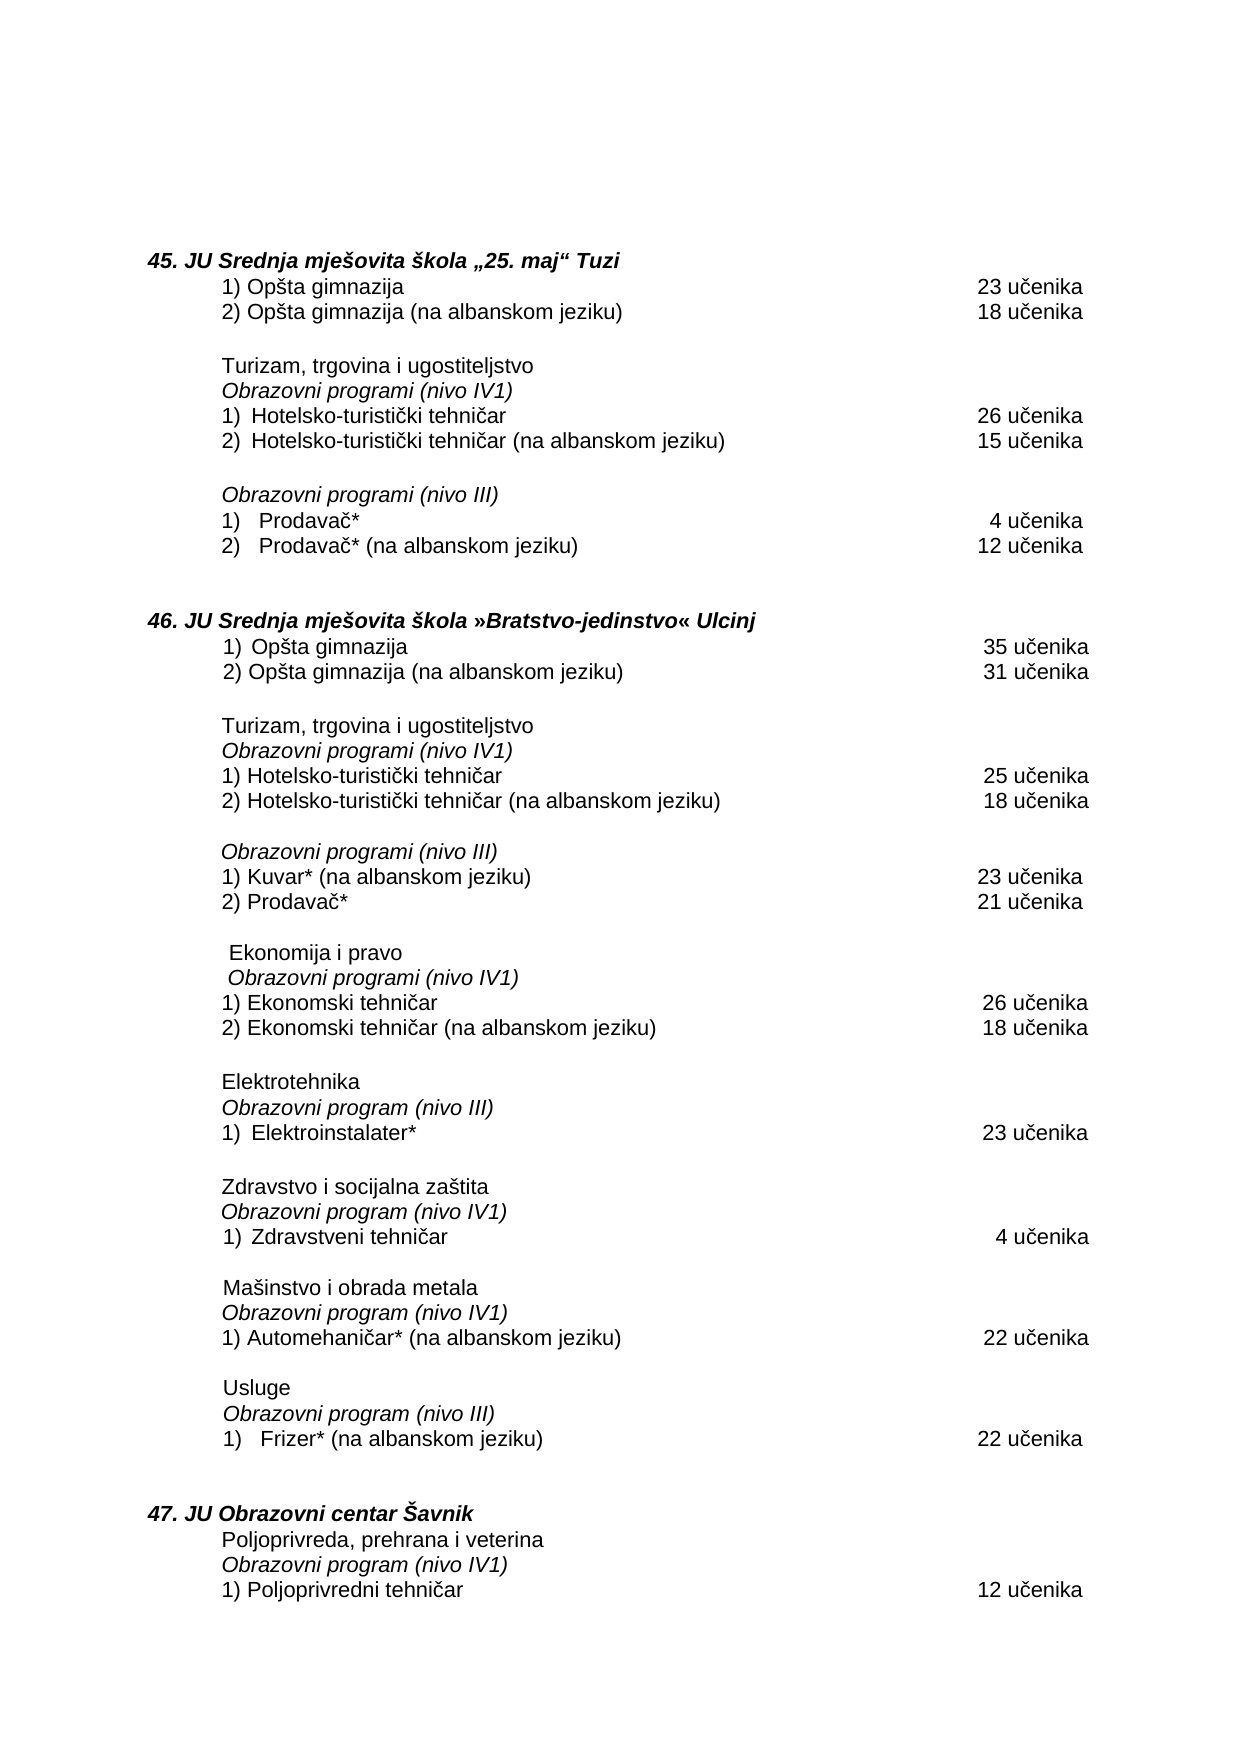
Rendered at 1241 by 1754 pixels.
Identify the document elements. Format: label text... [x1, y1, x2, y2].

list Frizer* (na albanskom jeziku) 22 učenika [223, 1426, 1093, 1451]
text 2) Ekonomski tehničar (na albanskom jeziku) 18 učenika [148, 1015, 1093, 1041]
text 2) Hotelsko-turistički tehničar (na albanskom jeziku) 18 učenika [148, 788, 1093, 814]
text Usluge [223, 1375, 1093, 1401]
text Zdravstvo i socijalna zaštita [148, 1174, 1093, 1199]
list Hotelsko-turistički tehničar (na albanskom jeziku) 15 učenika [221, 428, 1093, 454]
text 2) Opšta gimnazija (na albanskom jeziku) 18 učenika [148, 299, 1093, 324]
text 2) Opšta gimnazija (na albanskom jeziku) 31 učenika [223, 659, 1093, 684]
text Obrazovni program (nivo III) [223, 1401, 1093, 1426]
text Turizam, trgovina i ugostiteljstvo [148, 713, 1093, 738]
text Obrazovni program (nivo IV1) [148, 1199, 1093, 1224]
text Elektrotehnika [148, 1069, 1093, 1094]
list Prodavač* (na albanskom jeziku) 12 učenika [221, 533, 1093, 558]
text 2) Prodavač* 21 učenika [148, 889, 1093, 914]
text 1) Hotelsko-turistički tehničar 25 učenika [148, 763, 1093, 788]
text Obrazovni programi (nivo III) [148, 482, 1093, 508]
list Prodavač* 4 učenika [221, 508, 1093, 533]
text 1) Ekonomski tehničar 26 učenika [148, 990, 1093, 1015]
list Elektroinstalater* 23 učenika [221, 1120, 1093, 1145]
text Obrazovni program (nivo IV1) [148, 1552, 1093, 1577]
list Zdravstveni tehničar 4 učenika [223, 1224, 1093, 1249]
text Ekonomija i pravo [148, 940, 1093, 965]
text 1) Kuvar* (na albanskom jeziku) 23 učenika [221, 864, 1093, 889]
text 1) Opšta gimnazija 23 učenika [148, 274, 1093, 299]
list Opšta gimnazija 35 učenika [223, 634, 1093, 659]
text 46. JU Srednja mješovita škola »Bratstvo-jedinstvo« Ulcinj [148, 608, 1093, 634]
text Poljoprivreda, prehrana i veterina [148, 1527, 1093, 1552]
text 1) Poljoprivredni tehničar 12 učenika [148, 1577, 1093, 1602]
list Hotelsko-turistički tehničar 26 učenika [221, 403, 1093, 428]
text 47. JU Obrazovni centar Šavnik [148, 1501, 1093, 1527]
text Obrazovni programi (nivo IV1) [148, 965, 1093, 990]
text Obrazovni programi (nivo III) [148, 839, 1093, 864]
text Obrazovni program (nivo III) [148, 1094, 1093, 1120]
text Mašinstvo i obrada metala [148, 1274, 1093, 1300]
text Obrazovni programi (nivo IV1) [148, 738, 1093, 763]
text 1) Automehaničar* (na albanskom jeziku) 22 učenika [148, 1325, 1093, 1350]
text 45. JU Srednja mješovita škola „25. maj“ Tuzi [148, 248, 1093, 274]
text Turizam, trgovina i ugostiteljstvo [148, 353, 1093, 378]
text Obrazovni program (nivo IV1) [148, 1300, 1093, 1325]
text Obrazovni programi (nivo IV1) [148, 378, 1093, 403]
